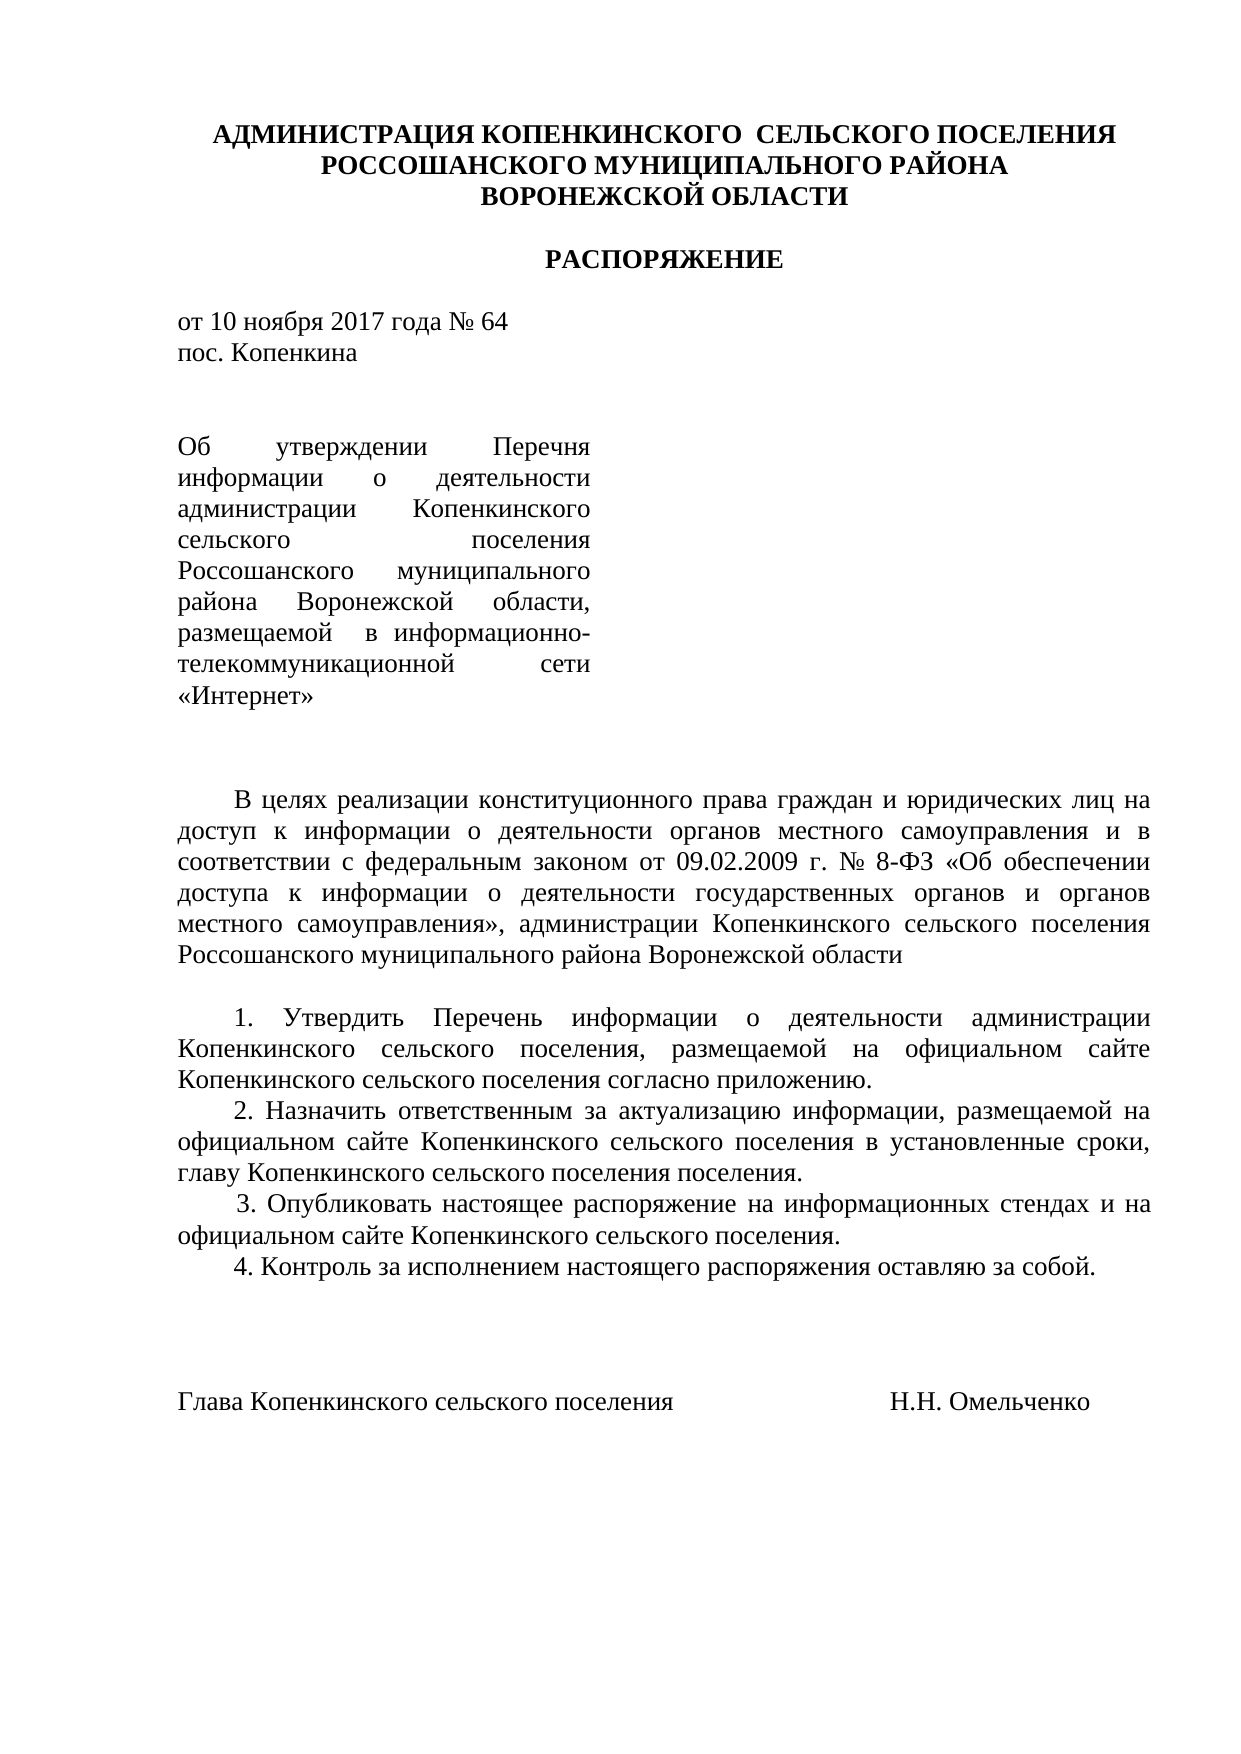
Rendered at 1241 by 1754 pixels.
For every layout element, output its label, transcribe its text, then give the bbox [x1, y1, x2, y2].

text Об утверждении Перечня информации о деятельности администрации Копенкинского сельского поселения Россошанского муниципального района Воронежской области, размещаемой в информационно-телекоммуникационной сети «Интернет» [177, 429, 591, 710]
text пос. Копенкина [177, 336, 1152, 367]
text РАСПОРЯЖЕНИЕ [177, 243, 1152, 274]
text 4. Контроль за исполнением настоящего распоряжения оставляю за собой. [177, 1250, 1152, 1281]
text Глава Копенкинского сельского поселения Н.Н. Омельченко [177, 1385, 1152, 1416]
text 3. Опубликовать настоящее распоряжение на информационных стендах и на официальном сайте Копенкинского сельского поселения. [177, 1188, 1152, 1250]
text 1. Утвердить Перечень информации о деятельности администрации Копенкинского сельского поселения, размещаемой на официальном сайте Копенкинского сельского поселения согласно приложению. [177, 1001, 1152, 1094]
text ВОРОНЕЖСКОЙ ОБЛАСТИ [177, 180, 1152, 212]
text АДМИНИСТРАЦИЯ КОПЕНКИНСКОГО СЕЛЬСКОГО ПОСЕЛЕНИЯ РОССОШАНСКОГО МУНИЦИПАЛЬНОГО РАЙОНА [177, 118, 1152, 180]
text В целях реализации конституционного права граждан и юридических лиц на доступ к информации о деятельности органов местного самоуправления и в соответствии с федеральным законом от 09.02.2009 г. № 8-ФЗ «Об обеспечении доступа к информации о деятельности государственных органов и органов местного самоуправления», администрации Копенкинского сельского поселения Россошанского муниципального района Воронежской области [177, 783, 1152, 969]
text 2. Назначить ответственным за актуализацию информации, размещаемой на официальном сайте Копенкинского сельского поселения в установленные сроки, главу Копенкинского сельского поселения поселения. [177, 1094, 1152, 1188]
text от 10 ноября 2017 года № 64 [177, 305, 1152, 336]
